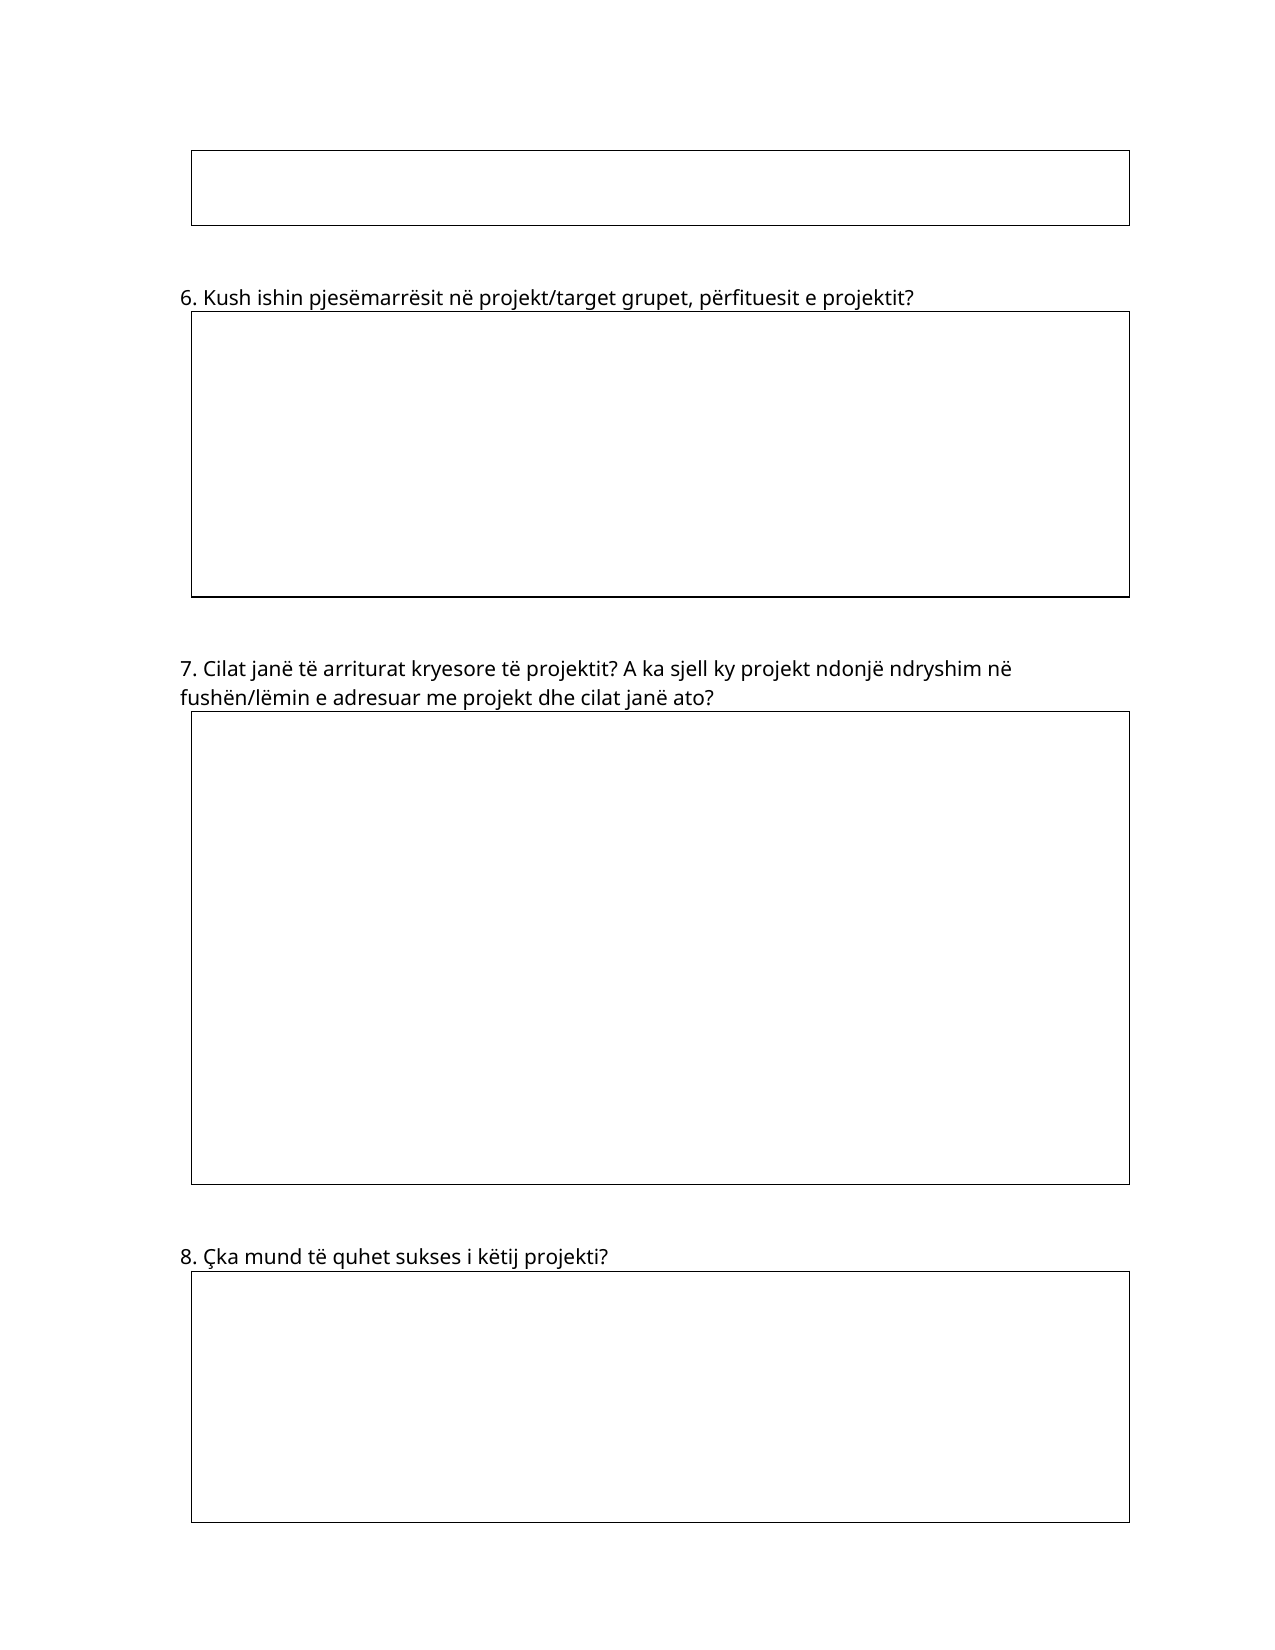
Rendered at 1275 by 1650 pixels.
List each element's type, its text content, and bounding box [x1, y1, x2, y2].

text 6. Kush ishin pjesëmarrësit në projekt/target grupet, përfituesit e projektit? [180, 283, 1095, 311]
table_header [192, 712, 1129, 1184]
table_header [192, 151, 1129, 225]
text 7. Cilat janë të arriturat kryesore të projektit? A ka sjell ky projekt ndonjë ndryshim në fushën/lëmin e adresuar me projekt dhe cilat janë ato? [180, 654, 1095, 711]
table_header [192, 312, 1129, 596]
table_header [192, 1272, 1129, 1522]
text 8. Çka mund të quhet sukses i këtij projekti? [180, 1242, 1095, 1271]
